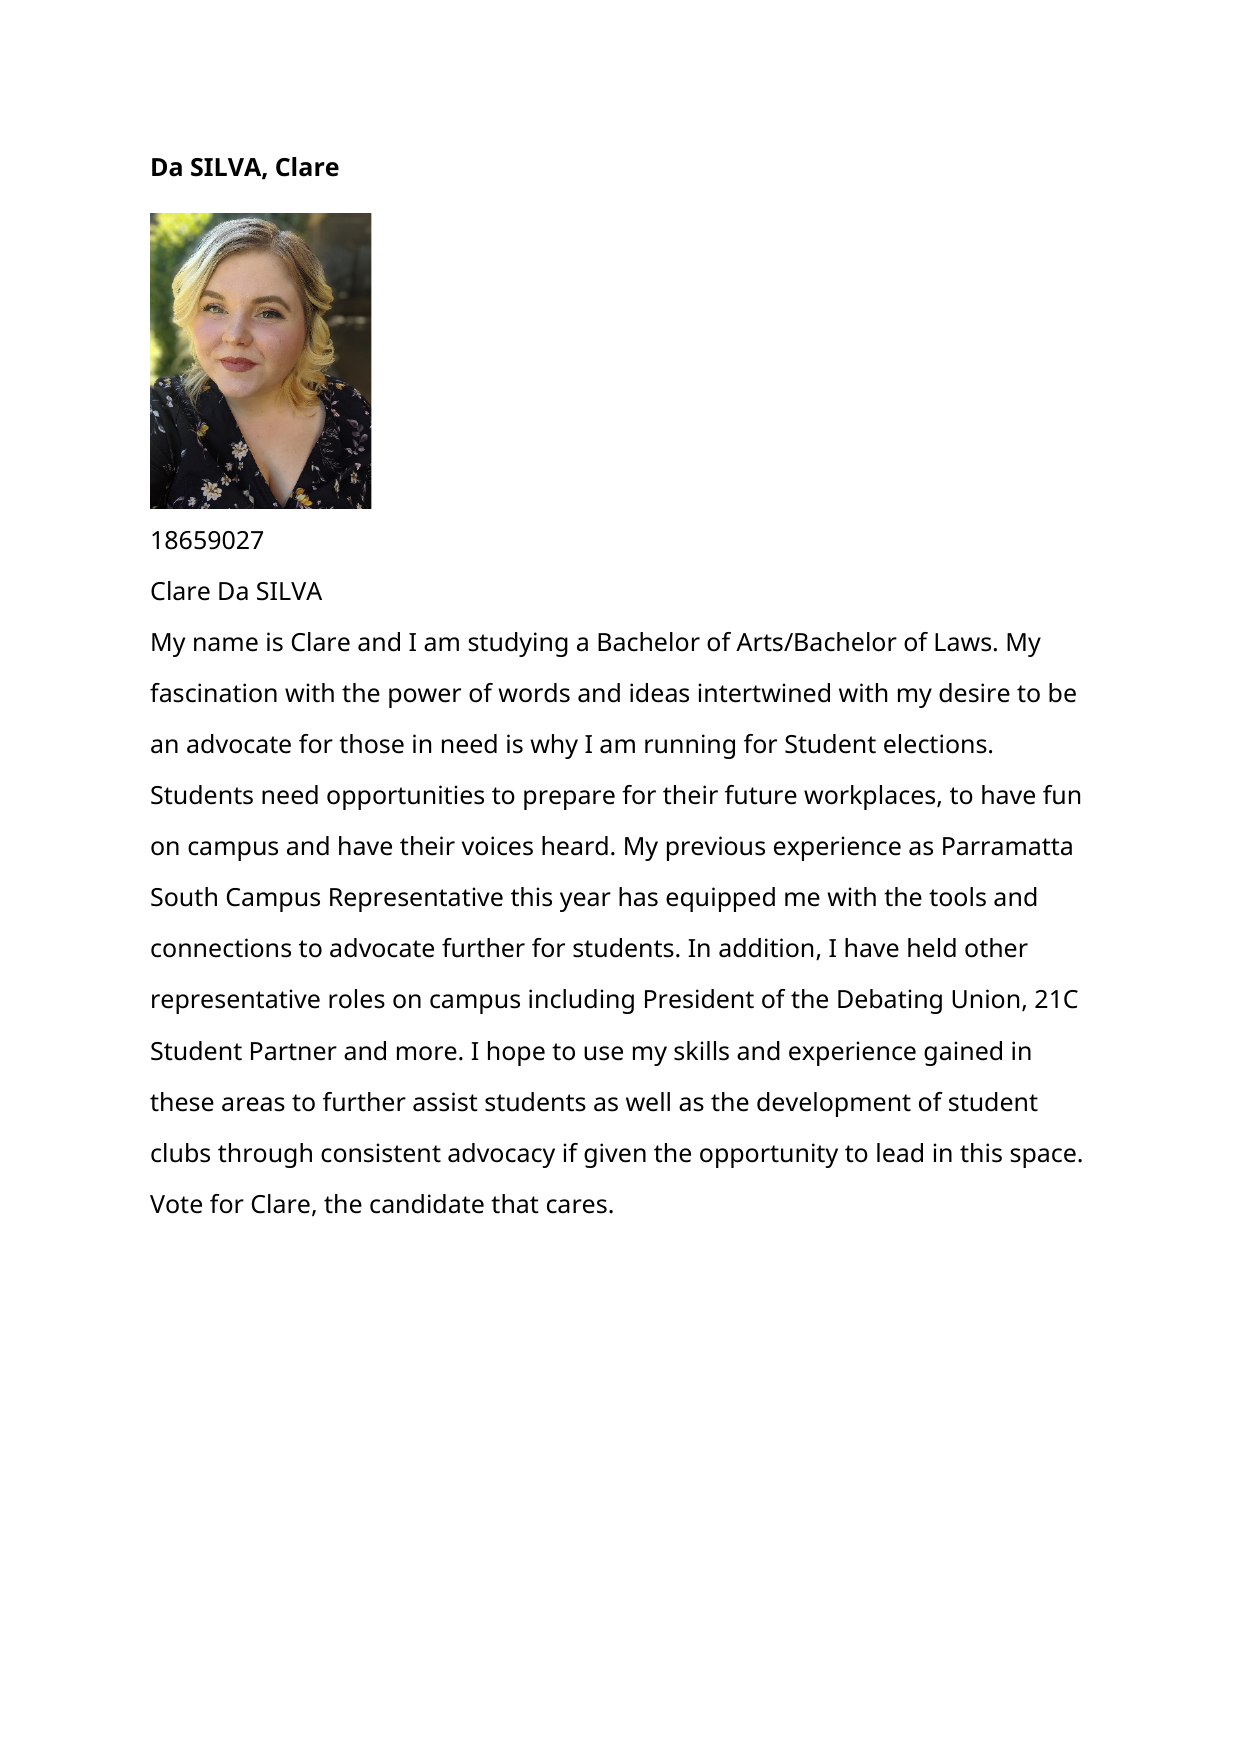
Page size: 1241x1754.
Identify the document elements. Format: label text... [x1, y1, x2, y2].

text Clare Da SILVA [150, 574, 1090, 608]
text 18659027 [150, 523, 1090, 557]
picture [150, 213, 372, 509]
text My name is Clare and I am studying a Bachelor of Arts/Bachelor of Laws. My fascination with the power of words and ideas intertwined with my desire to be an advocate for those in need is why I am running for Student elections. Students need opportunities to prepare for their future workplaces, to have fun on campus and have their voices heard. My previous experience as Parramatta South Campus Representative this year has equipped me with the tools and connections to advocate further for students. In addition, I have held other representative roles on campus including President of the Debating Union, 21C Student Partner and more. I hope to use my skills and experience gained in these areas to further assist students as well as the development of student clubs through consistent advocacy if given the opportunity to lead in this space. Vote for Clare, the candidate that cares. [150, 625, 1090, 1220]
text Da SILVA, Clare [150, 150, 1090, 184]
